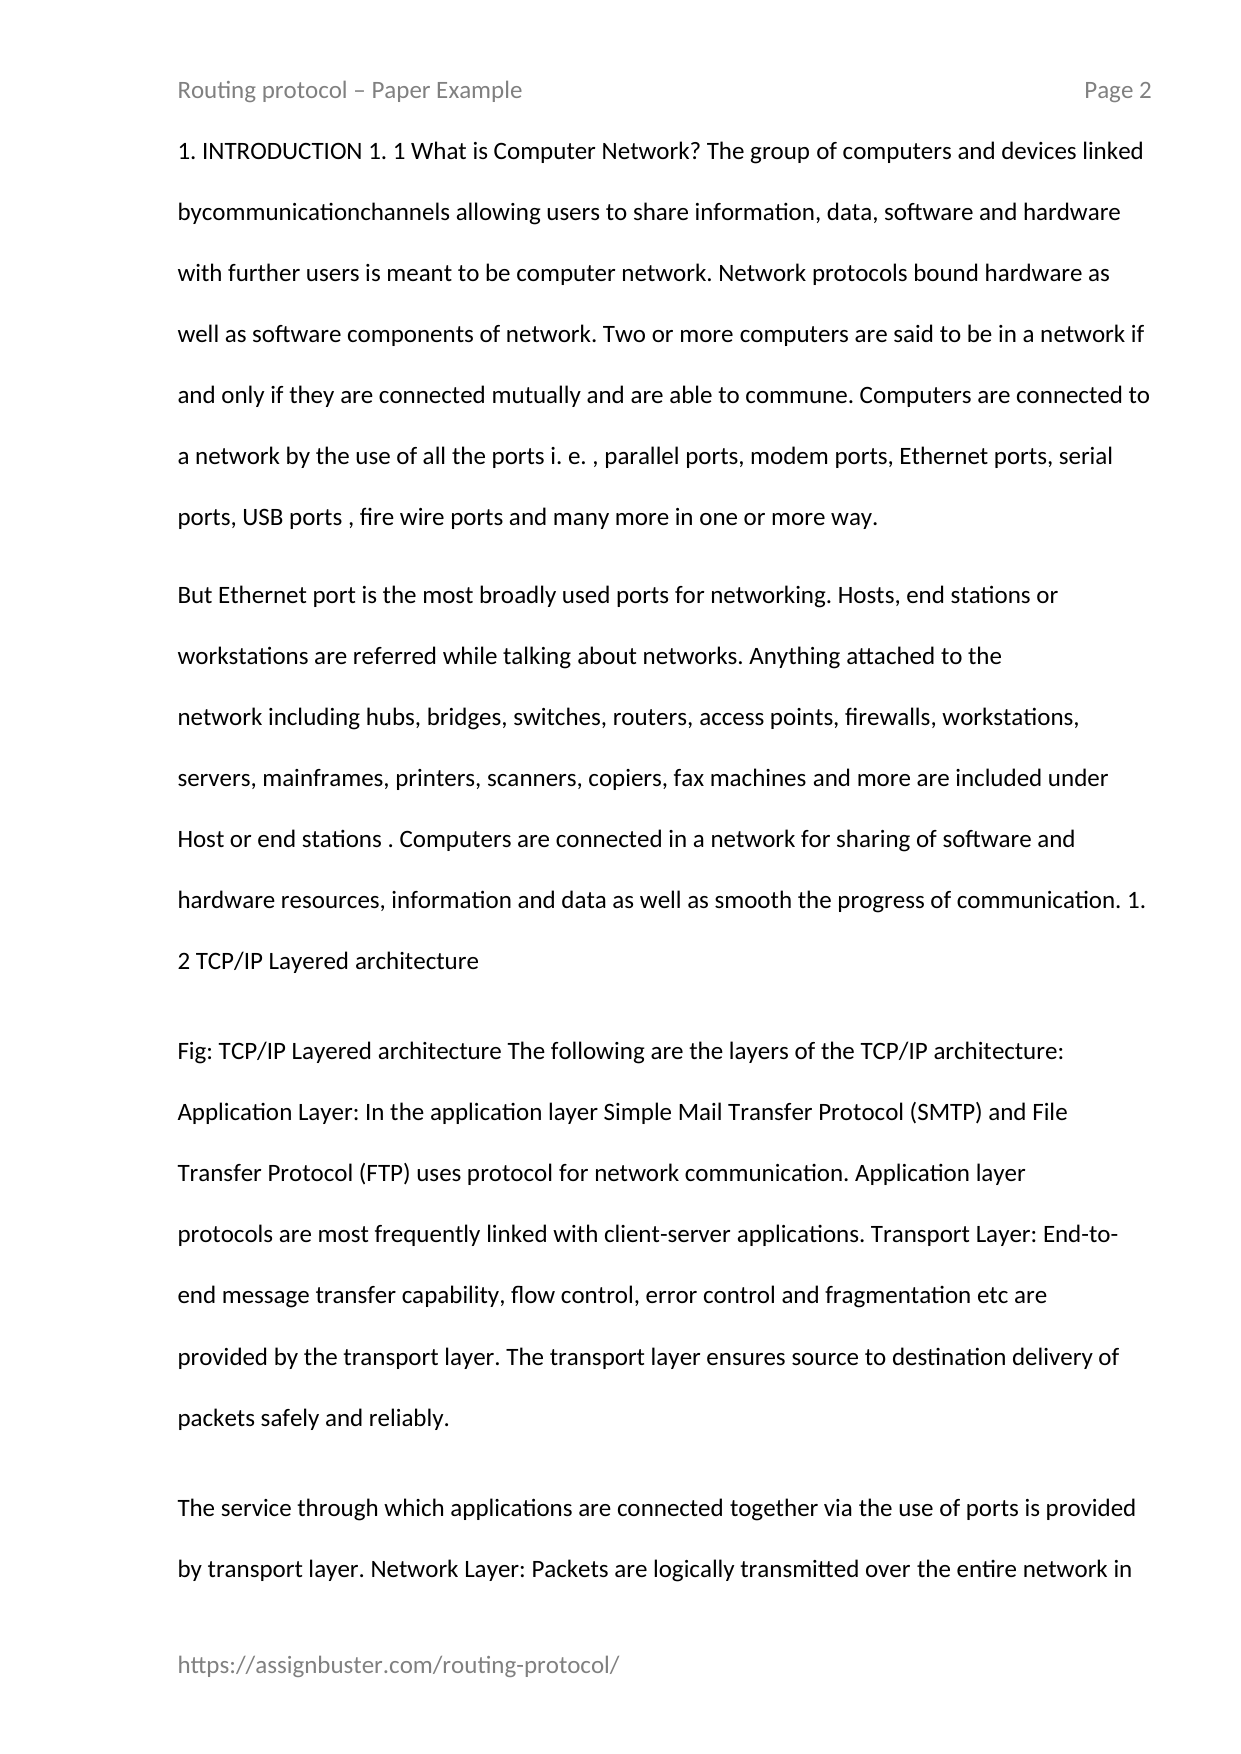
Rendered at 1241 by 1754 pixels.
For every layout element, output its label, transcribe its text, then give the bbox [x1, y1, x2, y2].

text 1. INTRODUCTION 1. 1 What is Computer Network? The group of computers and devices linked bycommunicationchannels allowing users to share information, data, software and hardware with further users is meant to be computer network. Network protocols bound hardware as well as software components of network. Two or more computers are said to be in a network if and only if they are connected mutually and are able to commune. Computers are connected to a network by the use of all the ports i. e. , parallel ports, modem ports, Ethernet ports, serial ports, USB ports , fire wire ports and many more in one or more way. [177, 135, 1152, 532]
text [177, 1492, 1152, 1584]
text But Ethernet port is the most broadly used ports for networking. Hosts, end stations or workstations are referred while talking about networks. Anything attached to the network including hubs, bridges, switches, routers, access points, firewalls, workstations, servers, mainframes, printers, scanners, copiers, fax machines and more are included under Host or end stations . Computers are connected in a network for sharing of software and hardware resources, information and data as well as smooth the progress of communication. 1. 2 TCP/IP Layered architecture [177, 579, 1152, 976]
text Fig: TCP/IP Layered architecture The following are the layers of the TCP/IP architecture: Application Layer: In the application layer Simple Mail Transfer Protocol (SMTP) and File Transfer Protocol (FTP) uses protocol for network communication. Application layer protocols are most frequently linked with client-server applications. Transport Layer: End-to-end message transfer capability, flow control, error control and fragmentation etc are provided by the transport layer. The transport layer ensures source to destination delivery of packets safely and reliably. [177, 1036, 1152, 1432]
